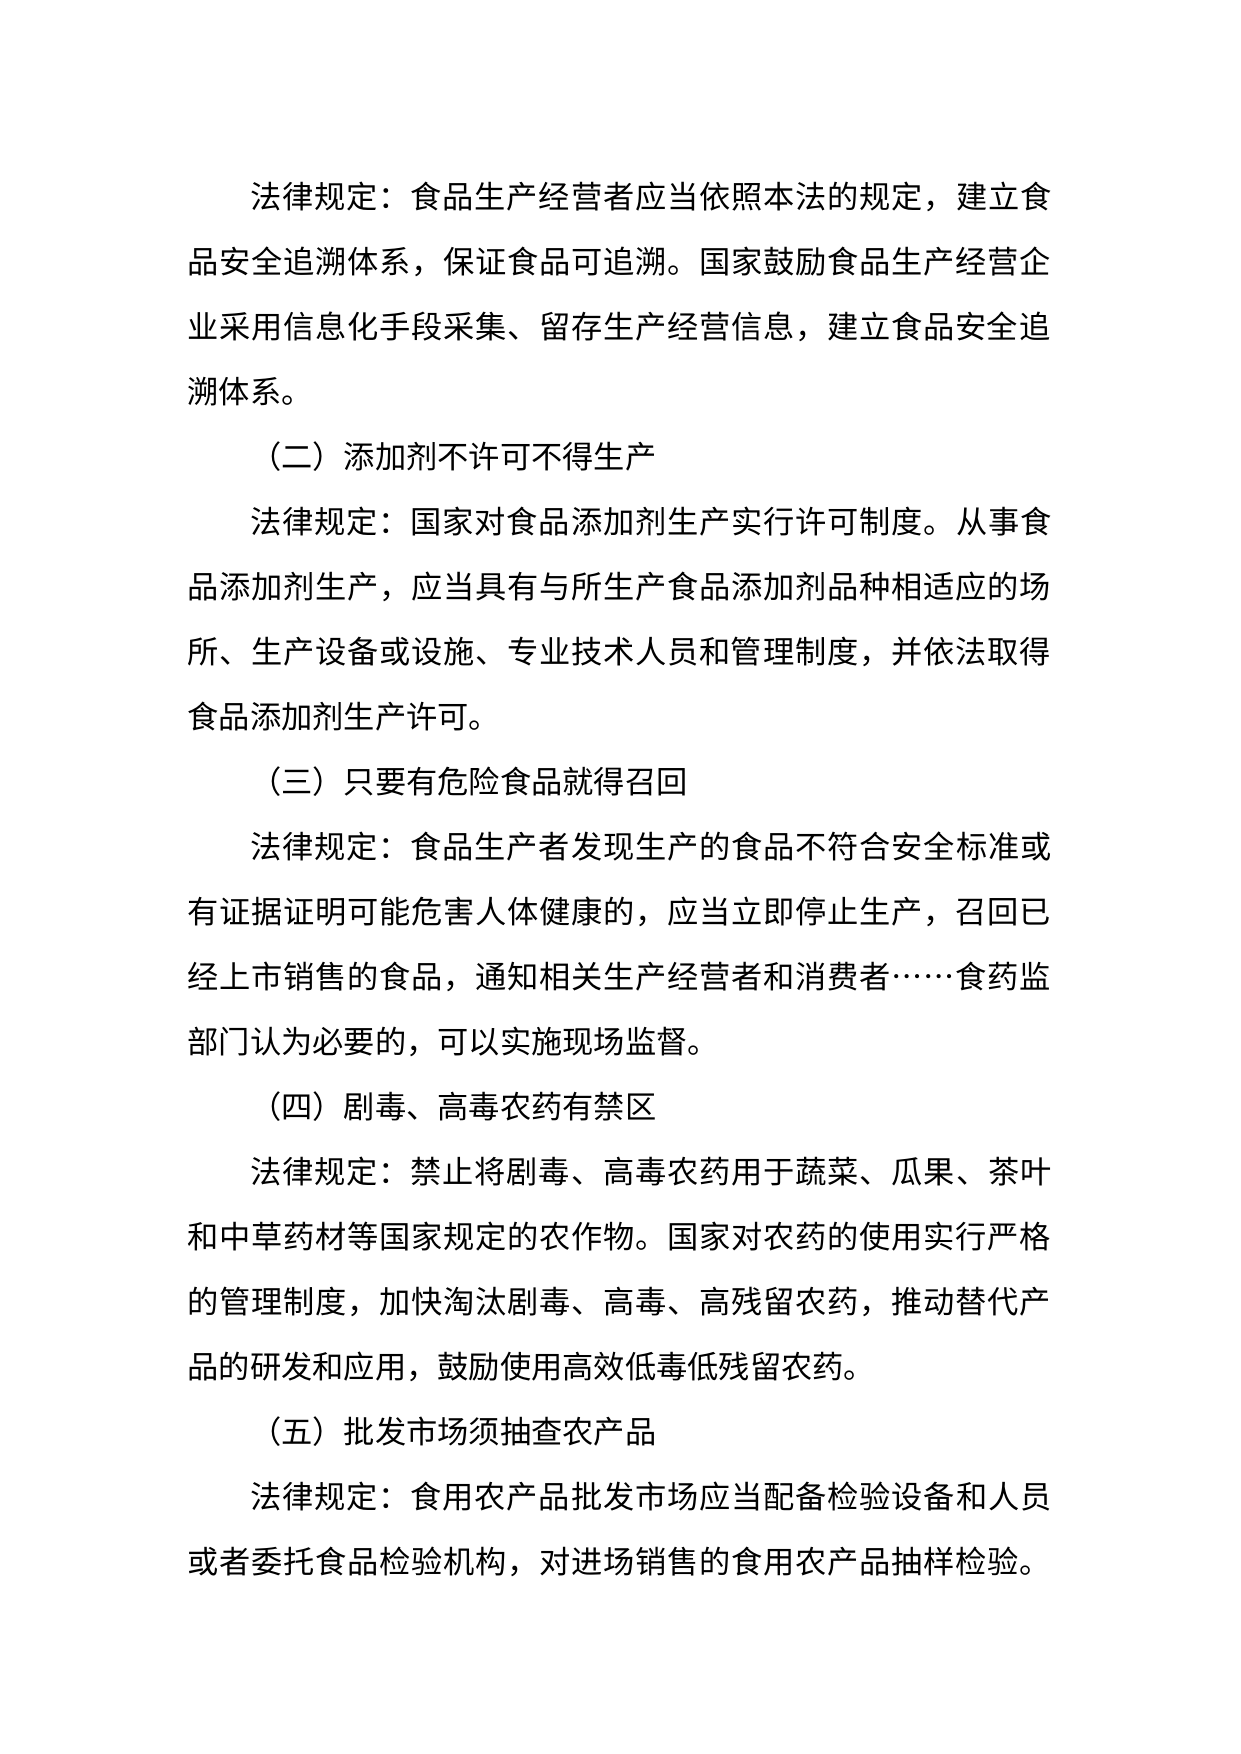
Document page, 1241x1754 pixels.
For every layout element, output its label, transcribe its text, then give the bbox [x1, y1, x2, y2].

text （二）添加剂不许可不得生产 [187, 422, 1053, 487]
text 法律规定：禁止将剧毒、高毒农药用于蔬菜、瓜果、茶叶和中草药材等国家规定的农作物。国家对农药的使用实行严格的管理制度，加快淘汰剧毒、高毒、高残留农药，推动替代产品的研发和应用，鼓励使用高效低毒低残留农药。 [187, 1137, 1053, 1397]
text （三）只要有危险食品就得召回 [187, 747, 1053, 812]
text 法律规定：食品生产经营者应当依照本法的规定，建立食品安全追溯体系，保证食品可追溯。国家鼓励食品生产经营企业采用信息化手段采集、留存生产经营信息，建立食品安全追溯体系。 [187, 162, 1053, 422]
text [187, 1462, 1053, 1592]
text （四）剧毒、高毒农药有禁区 [187, 1072, 1053, 1137]
text 法律规定：食品生产者发现生产的食品不符合安全标准或有证据证明可能危害人体健康的，应当立即停止生产，召回已经上市销售的食品，通知相关生产经营者和消费者……食药监部门认为必要的，可以实施现场监督。 [187, 812, 1053, 1072]
text 法律规定：国家对食品添加剂生产实行许可制度。从事食品添加剂生产，应当具有与所生产食品添加剂品种相适应的场所、生产设备或设施、专业技术人员和管理制度，并依法取得食品添加剂生产许可。 [187, 487, 1053, 747]
text （五）批发市场须抽查农产品 [187, 1397, 1053, 1462]
